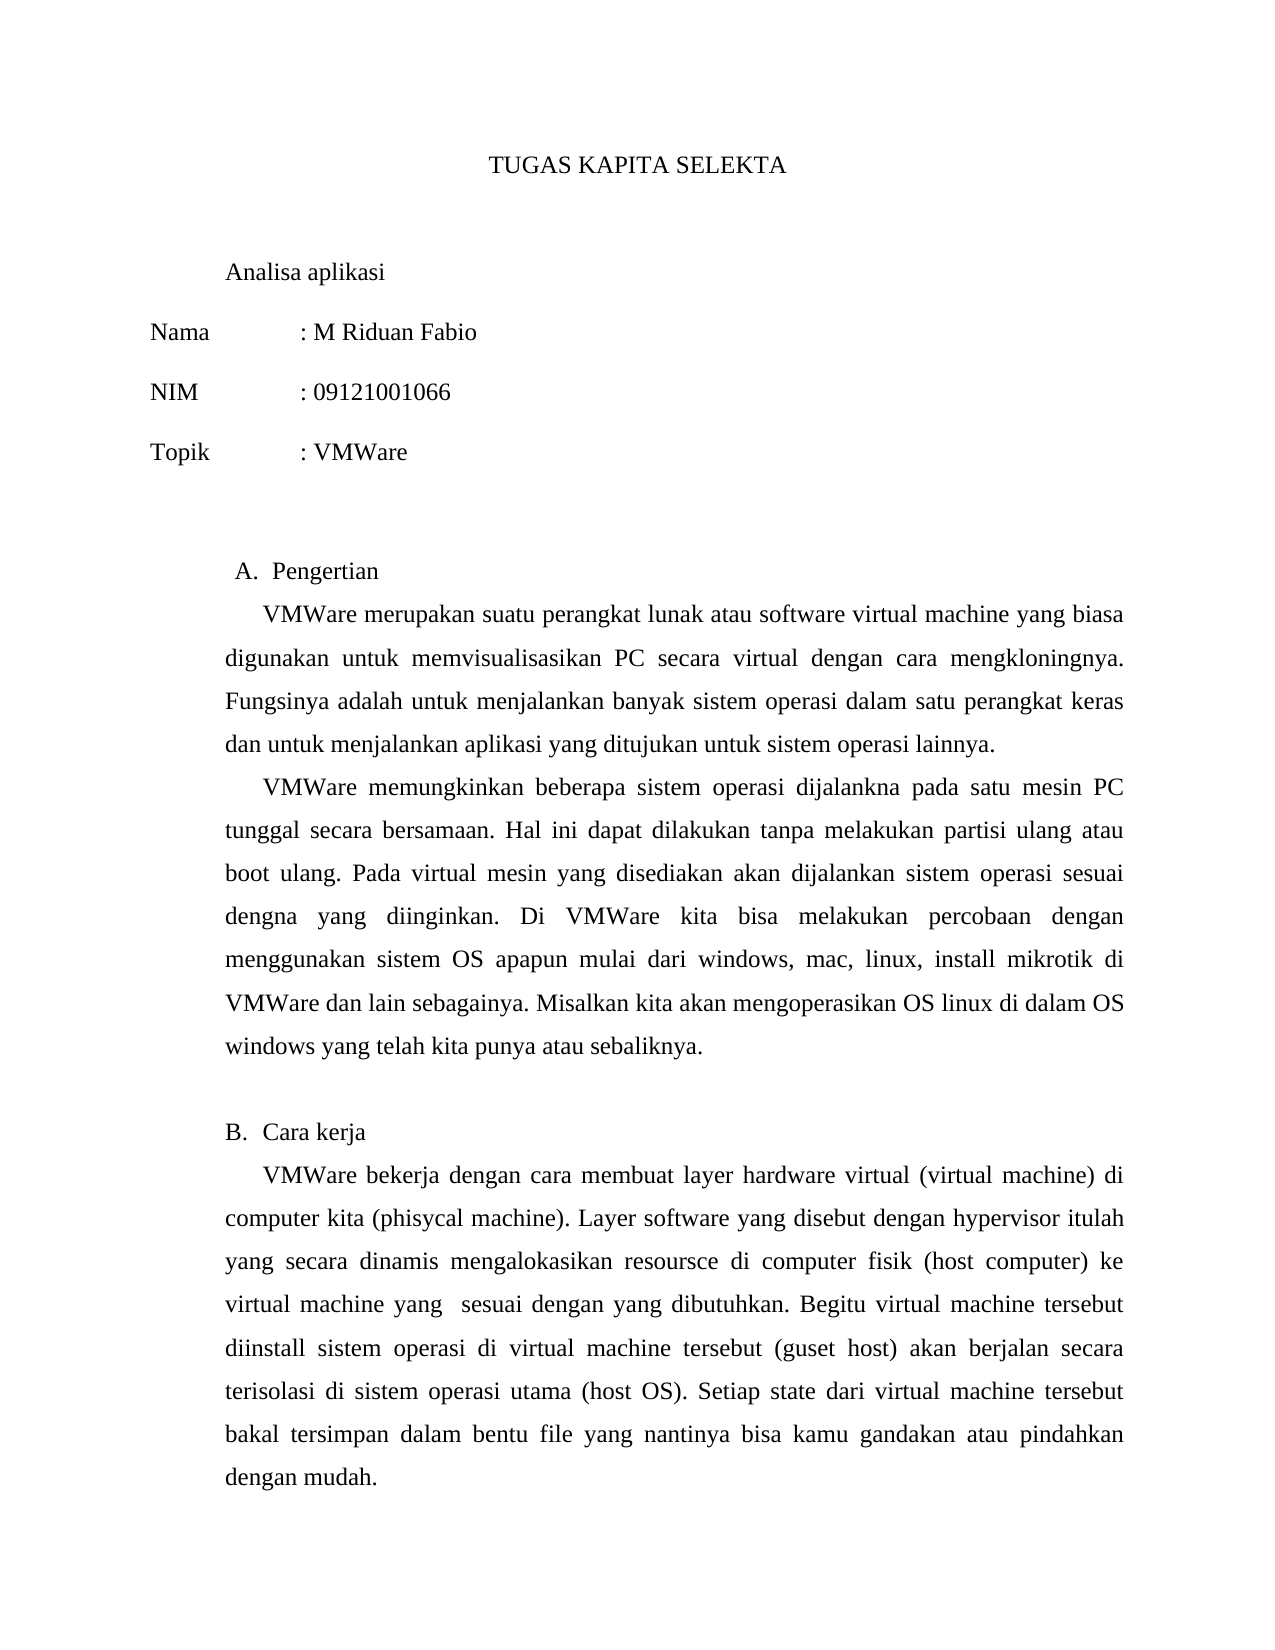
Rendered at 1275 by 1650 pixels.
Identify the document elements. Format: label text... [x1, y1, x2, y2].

text Topik : VMWare [150, 437, 1125, 466]
text Nama : M Riduan Fabio [150, 317, 1125, 346]
list VMWare memungkinkan beberapa sistem operasi dijalankna pada satu mesin PC tunggal secara bersamaan. Hal ini dapat dilakukan tanpa melakukan partisi ulang atau boot ulang. Pada virtual mesin yang disediakan akan dijalankan sistem operasi sesuai dengna yang diinginkan. Di VMWare kita bisa melakukan percobaan dengan menggunakan sistem OS apapun mulai dari windows, mac, linux, install mikrotik di VMWare dan lain sebagainya. Misalkan kita akan mengoperasikan OS linux di dalam OS windows yang telah kita punya atau sebaliknya. [225, 772, 1125, 1059]
list VMWare merupakan suatu perangkat lunak atau software virtual machine yang biasa digunakan untuk memvisualisasikan PC secara virtual dengan cara mengkloningnya. Fungsinya adalah untuk menjalankan banyak sistem operasi dalam satu perangkat keras dan untuk menjalankan aplikasi yang ditujukan untuk sistem operasi lainnya. [225, 599, 1125, 758]
text TUGAS KAPITA SELEKTA [150, 150, 1125, 179]
list Pengertian [234, 556, 1125, 585]
list VMWare bekerja dengan cara membuat layer hardware virtual (virtual machine) di computer kita (phisycal machine). Layer software yang disebut dengan hypervisor itulah yang secara dinamis mengalokasikan resoursce di computer fisik (host computer) ke virtual machine yang sesuai dengan yang dibutuhkan. Begitu virtual machine tersebut diinstall sistem operasi di virtual machine tersebut (guset host) akan berjalan secara terisolasi di sistem operasi utama (host OS). Setiap state dari virtual machine tersebut bakal tersimpan dalam bentu file yang nantinya bisa kamu gandakan atau pindahkan dengan mudah. [225, 1160, 1125, 1491]
text NIM : 09121001066 [150, 377, 1125, 406]
text Analisa aplikasi [150, 257, 1125, 286]
list Cara kerja [225, 1117, 1125, 1146]
